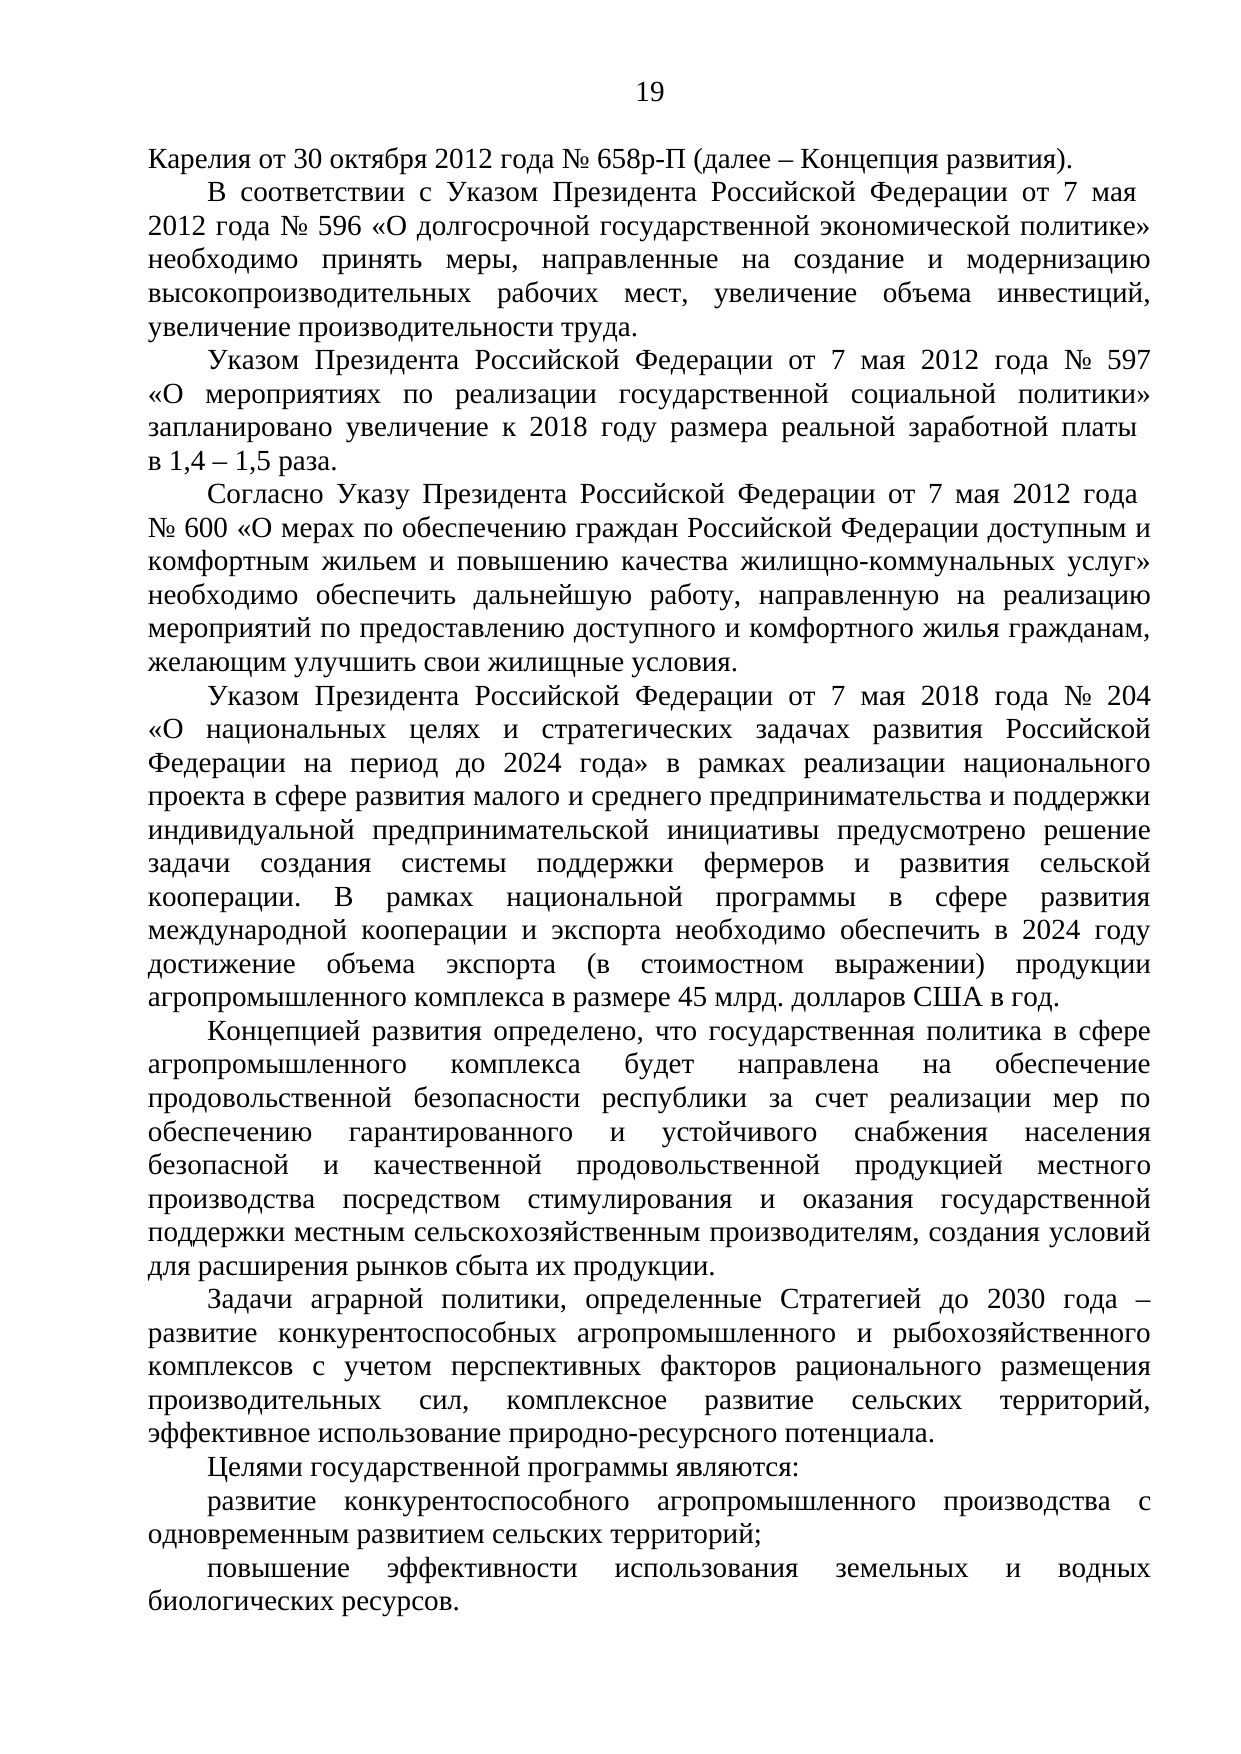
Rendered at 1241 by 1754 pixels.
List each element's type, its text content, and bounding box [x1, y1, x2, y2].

text Согласно Указу Президента Российской Федерации от 7 мая 2012 года № 600 «О мерах по обеспечению граждан Российской Федерации доступным и комфортным жильем и повышению качества жилищно-коммунальных услуг» необходимо обеспечить дальнейшую работу, направленную на реализацию мероприятий по предоставлению доступного и комфортного жилья гражданам, желающим улучшить свои жилищные условия. [148, 476, 1152, 678]
text Целями государственной программы являются: [148, 1449, 1152, 1483]
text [148, 141, 1152, 174]
text повышение эффективности использования земельных и водных биологических ресурсов. [148, 1550, 1152, 1617]
text Указом Президента Российской Федерации от 7 мая 2012 года № 597 «О мероприятиях по реализации государственной социальной политики» запланировано увеличение к 2018 году размера реальной заработной платы в 1,4 – 1,5 раза. [148, 342, 1152, 476]
text Задачи аграрной политики, определенные Стратегией до 2030 года – развитие конкурентоспособных агропромышленного и рыбохозяйственного комплексов с учетом перспективных факторов рационального размещения производительных сил, комплексное развитие сельских территорий, эффективное использование природно-ресурсного потенциала. [148, 1281, 1152, 1449]
text В соответствии с Указом Президента Российской Федерации от 7 мая 2012 года № 596 «О долгосрочной государственной экономической политике» необходимо принять меры, направленные на создание и модернизацию высокопроизводительных рабочих мест, увеличение объема инвестиций, увеличение производительности труда. [148, 174, 1152, 342]
text Концепцией развития определено, что государственная политика в сфере агропромышленного комплекса будет направлена на обеспечение продовольственной безопасности республики за счет реализации мер по обеспечению гарантированного и устойчивого снабжения населения безопасной и качественной продовольственной продукцией местного производства посредством стимулирования и оказания государственной поддержки местным сельскохозяйственным производителям, создания условий для расширения рынков сбыта их продукции. [148, 1013, 1152, 1281]
text развитие конкурентоспособного агропромышленного производства с одновременным развитием сельских территорий; [148, 1483, 1152, 1550]
text Указом Президента Российской Федерации от 7 мая 2018 года № 204 «О национальных целях и стратегических задачах развития Российской Федерации на период до 2024 года» в рамках реализации национального проекта в сфере развития малого и среднего предпринимательства и поддержки индивидуальной предпринимательской инициативы предусмотрено решение задачи создания системы поддержки фермеров и развития сельской кооперации. В рамках национальной программы в сфере развития международной кооперации и экспорта необходимо обеспечить в 2024 году достижение объема экспорта (в стоимостном выражении) продукции агропромышленного комплекса в размере 45 млрд. долларов США в год. [148, 678, 1152, 1013]
